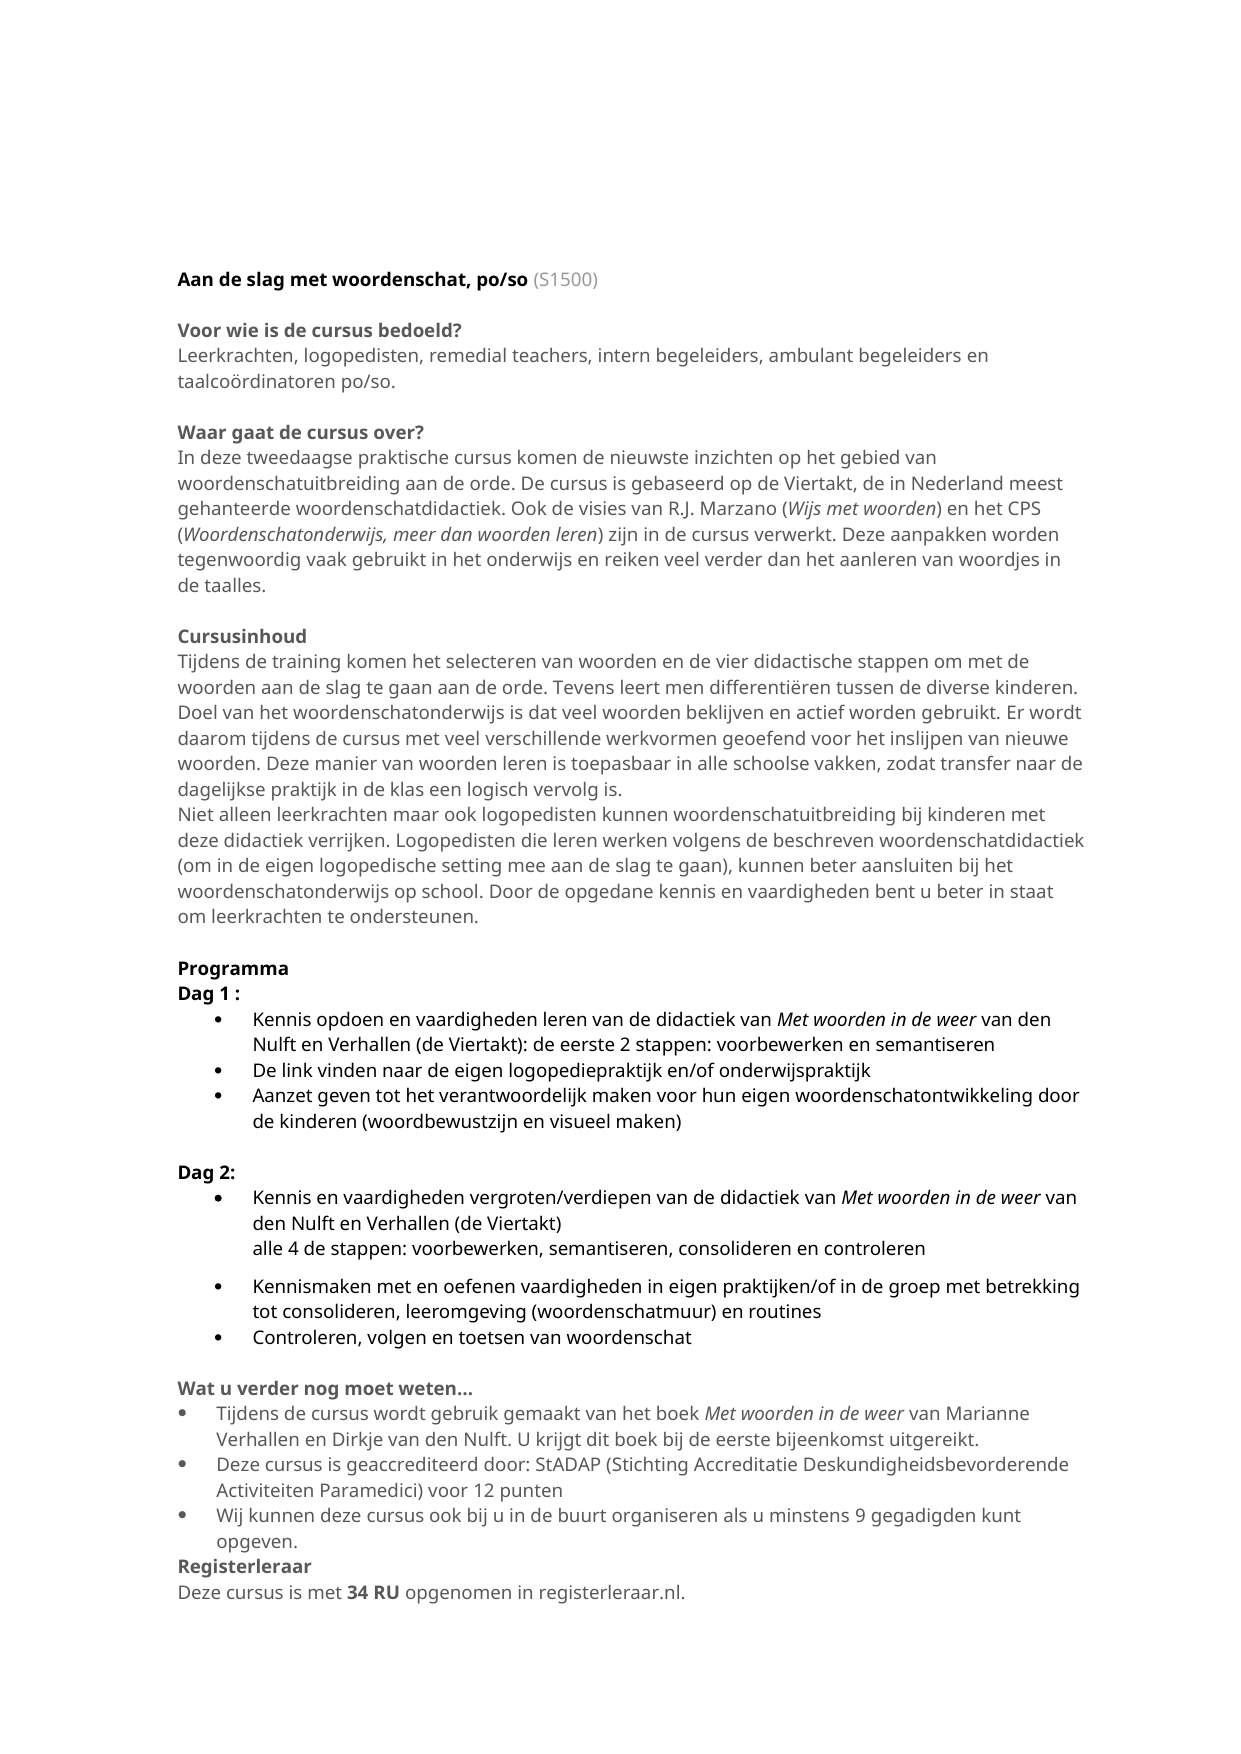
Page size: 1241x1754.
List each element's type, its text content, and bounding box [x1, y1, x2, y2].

list Kennis en vaardigheden vergroten/verdiepen van de didactiek van Met woorden in de weer van den Nulft en Verhallen (de Viertakt) alle 4 de stappen: voorbewerken, semantiseren, consolideren en controleren [215, 1184, 1087, 1261]
list Controleren, volgen en toetsen van woordenschat [215, 1324, 1087, 1350]
list Tijdens de cursus wordt gebruik gemaakt van het boek Met woorden in de weer van Marianne Verhallen en Dirkje van den Nulft. U krijgt dit boek bij de eerste bijeenkomst uitgereikt. [179, 1401, 1087, 1452]
text Programma [177, 955, 1087, 980]
text Aan de slag met woordenschat, po/so (S1500) [177, 266, 1087, 291]
list Wij kunnen deze cursus ook bij u in de buurt organiseren als u minstens 9 gegadigden kunt opgeven. [179, 1503, 1087, 1554]
list Deze cursus is geaccrediteerd door: StADAP (Stichting Accreditatie Deskundigheidsbevorderende Activiteiten Paramedici) voor 12 punten [179, 1452, 1087, 1503]
list Kennis opdoen en vaardigheden leren van de didactiek van Met woorden in de weer van den Nulft en Verhallen (de Viertakt): de eerste 2 stappen: voorbewerken en semantiseren [215, 1006, 1087, 1057]
list De link vinden naar de eigen logopediepraktijk en/of onderwijspraktijk [215, 1057, 1087, 1082]
list Aanzet geven tot het verantwoordelijk maken voor hun eigen woordenschatontwikkeling door de kinderen (woordbewustzijn en visueel maken) [215, 1082, 1087, 1133]
text Dag 2: [177, 1159, 1087, 1184]
text Wat u verder nog moet weten… [177, 1350, 1087, 1401]
text Voor wie is de cursus bedoeld? Leerkrachten, logopedisten, remedial teachers, intern begeleiders, ambulant begeleiders en taalcoördinatoren po/so. Waar gaat de cursus over? In deze tweedaagse praktische cursus komen de nieuwste inzichten op het gebied van woordenschatuitbreiding aan de orde. De cursus is gebaseerd op de Viertakt, de in Nederland meest gehanteerde woordenschatdidactiek. Ook de visies van R.J. Marzano (Wijs met woorden) en het CPS (Woordenschatonderwijs, meer dan woorden leren) zijn in de cursus verwerkt. Deze aanpakken worden tegenwoordig vaak gebruikt in het onderwijs en reiken veel verder dan het aanleren van woordjes in de taalles. Cursusinhoud Tijdens de training komen het selecteren van woorden en de vier didactische stappen om met de woorden aan de slag te gaan aan de orde. Tevens leert men differentiëren tussen de diverse kinderen. Doel van het woordenschatonderwijs is dat veel woorden beklijven en actief worden gebruikt. Er wordt daarom tijdens de cursus met veel verschillende werkvormen geoefend voor het inslijpen van nieuwe woorden. Deze manier van woorden leren is toepasbaar in alle schoolse vakken, zodat transfer naar de dagelijkse praktijk in de klas een logisch vervolg is. Niet alleen leerkrachten maar ook logopedisten kunnen woordenschatuitbreiding bij kinderen met deze didactiek verrijken. Logopedisten die leren werken volgens de beschreven woordenschatdidactiek (om in de eigen logopedische setting mee aan de slag te gaan), kunnen beter aansluiten bij het woordenschatonderwijs op school. Door de opgedane kennis en vaardigheden bent u beter in staat om leerkrachten te ondersteunen. [177, 317, 1087, 955]
text Registerleraar Deze cursus is met 34 RU opgenomen in registerleraar.nl. [177, 1554, 1087, 1605]
list Kennismaken met en oefenen vaardigheden in eigen praktijken/of in de groep met betrekking tot consolideren, leeromgeving (woordenschatmuur) en routines [215, 1273, 1087, 1324]
text Dag 1 : [177, 980, 1087, 1006]
